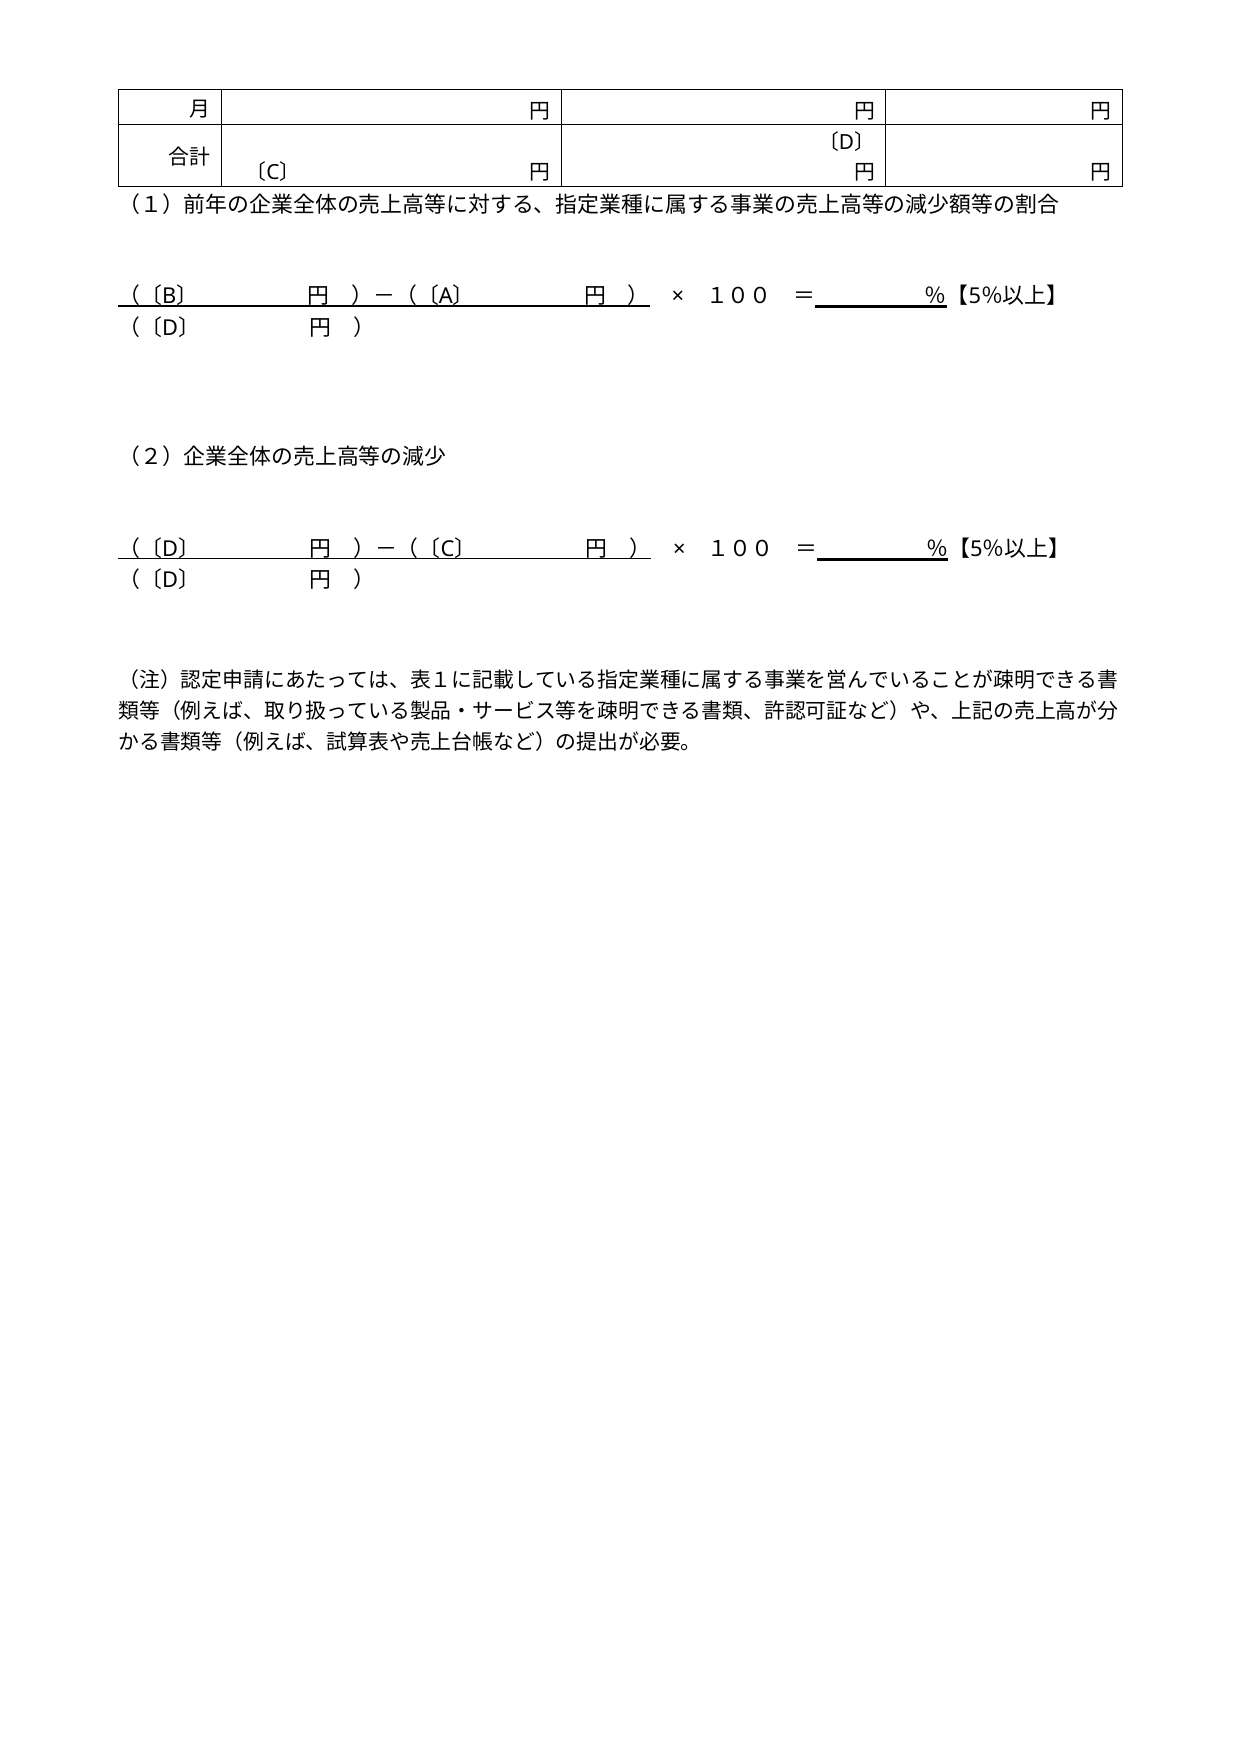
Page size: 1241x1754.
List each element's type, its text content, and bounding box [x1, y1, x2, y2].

text （〔D〕 円 ）－（〔C〕 円 ） × １００ ＝ ％【5％以上】 [118, 531, 1122, 562]
text （〔D〕 円 ） [118, 310, 1122, 341]
text （〔B〕 円 ）－（〔A〕 円 ） × １００ ＝ ％【5％以上】 [118, 278, 1122, 310]
text （１）前年の企業全体の売上高等に対する、指定業種に属する事業の売上高等の減少額等の割合 [118, 187, 1122, 218]
text （注）認定申請にあたっては、表１に記載している指定業種に属する事業を営んでいることが疎明できる書類等（例えば、取り扱っている製品・サービス等を疎明できる書類、許認可証など）や、上記の売上高が分かる書類等（例えば、試算表や売上台帳など）の提出が必要。 [118, 662, 1122, 756]
table_cell 合計 [119, 125, 221, 186]
text （２）企業全体の売上高等の減少 [118, 439, 1122, 471]
table_cell 円 [886, 125, 1122, 186]
table_cell 円 [886, 90, 1122, 124]
table_cell 円 [562, 90, 885, 124]
table_cell 円 [222, 90, 561, 124]
table_cell 〔D〕 円 [562, 125, 885, 186]
text （〔D〕 円 ） [118, 562, 1122, 594]
table_cell 月 [119, 90, 221, 124]
table_cell 〔C〕 円 [222, 125, 561, 186]
